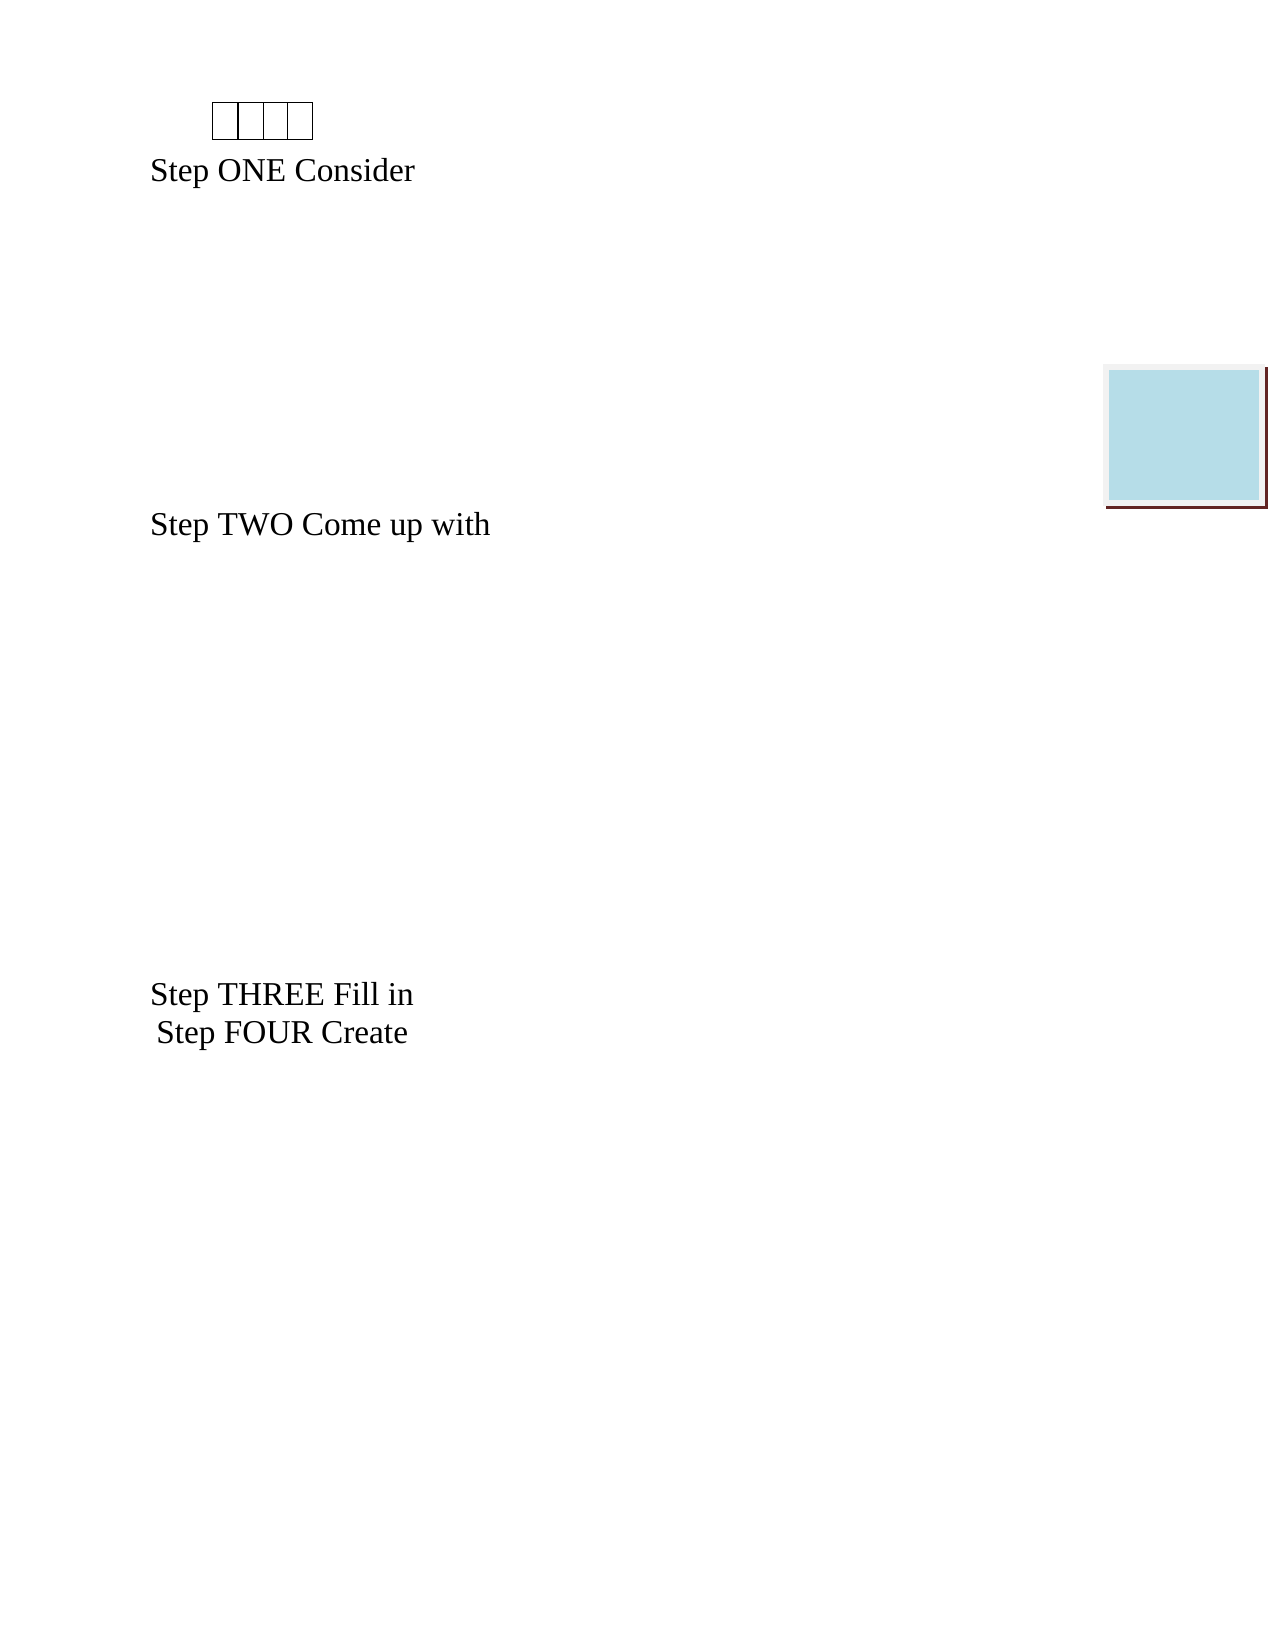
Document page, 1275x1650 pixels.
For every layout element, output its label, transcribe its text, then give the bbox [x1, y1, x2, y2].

text Step TWO Come up with [150, 504, 1125, 543]
text Step ONE Consider [150, 150, 1125, 188]
text Step THREE Fill in [150, 974, 1125, 1012]
text Step FOUR Create [150, 1012, 1125, 1051]
